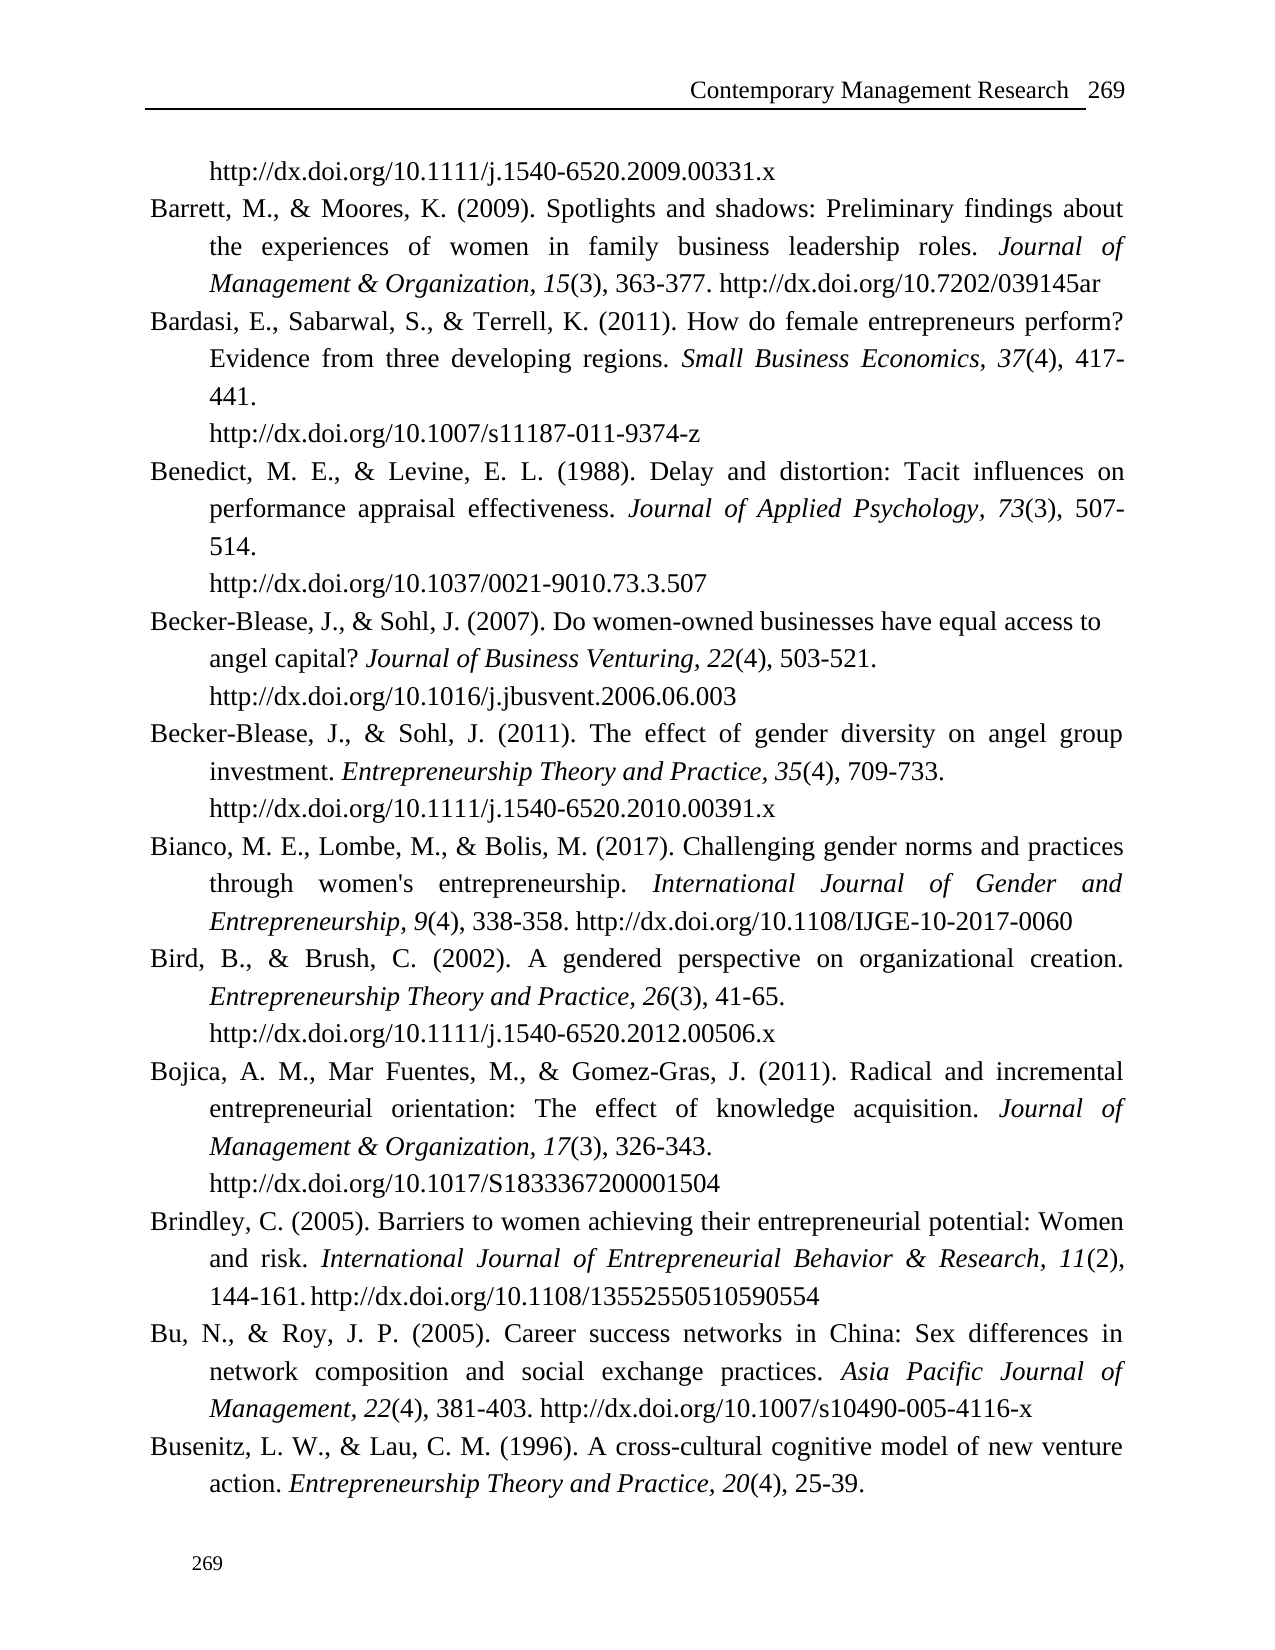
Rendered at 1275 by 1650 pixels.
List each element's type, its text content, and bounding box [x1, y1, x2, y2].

text http://dx.doi.org/10.1037/0021-9010.73.3.507 [150, 562, 1125, 600]
text Busenitz, L. W., & Lau, C. M. (1996). A cross-cultural cognitive model of new venture action. Entrepreneurship Theory and Practice, 20(4), 25-39. [150, 1425, 1125, 1500]
text Brindley, C. (2005). Barriers to women achieving their entrepreneurial potential: Women and risk. International Journal of Entrepreneurial Behavior & Research, 11(2), 144-161. http://dx.doi.org/10.1108/13552550510590554 [150, 1200, 1125, 1312]
text Becker-Blease, J., & Sohl, J. (2011). The effect of gender diversity on angel group investment. Entrepreneurship Theory and Practice, 35(4), 709-733. [150, 712, 1125, 787]
text Barrett, M., & Moores, K. (2009). Spotlights and shadows: Preliminary findings about the experiences of women in family business leadership roles. Journal of Management & Organization, 15(3), 363-377. http://dx.doi.org/10.7202/039145ar [150, 187, 1125, 300]
text http://dx.doi.org/10.1007/s11187-011-9374-z [150, 412, 1125, 450]
text http://dx.doi.org/10.1111/j.1540-6520.2009.00331.x [150, 150, 1125, 187]
text http://dx.doi.org/10.1016/j.jbusvent.2006.06.003 [150, 675, 1125, 712]
text http://dx.doi.org/10.1111/j.1540-6520.2012.00506.x [150, 1012, 1125, 1050]
text Becker-Blease, J., & Sohl, J. (2007). Do women-owned businesses have equal access to angel capital? Journal of Business Venturing, 22(4), 503-521. [150, 600, 1125, 675]
text http://dx.doi.org/10.1111/j.1540-6520.2010.00391.x [150, 787, 1125, 825]
text Bardasi, E., Sabarwal, S., & Terrell, K. (2011). How do female entrepreneurs perform? Evidence from three developing regions. Small Business Economics, 37(4), 417-441. [150, 300, 1125, 412]
text Bianco, M. E., Lombe, M., & Bolis, M. (2017). Challenging gender norms and practices through women's entrepreneurship. International Journal of Gender and Entrepreneurship, 9(4), 338-358. http://dx.doi.org/10.1108/IJGE-10-2017-0060 [150, 825, 1125, 937]
text Bojica, A. M., Mar Fuentes, M., & Gomez-Gras, J. (2011). Radical and incremental entrepreneurial orientation: The effect of knowledge acquisition. Journal of Management & Organization, 17(3), 326-343. [150, 1050, 1125, 1162]
text Benedict, M. E., & Levine, E. L. (1988). Delay and distortion: Tacit influences on performance appraisal effectiveness. Journal of Applied Psychology, 73(3), 507-514. [150, 450, 1125, 562]
text http://dx.doi.org/10.1017/S1833367200001504 [150, 1162, 1125, 1200]
text Bird, B., & Brush, C. (2002). A gendered perspective on organizational creation. Entrepreneurship Theory and Practice, 26(3), 41-65. [150, 937, 1125, 1012]
text Bu, N., & Roy, J. P. (2005). Career success networks in China: Sex differences in network composition and social exchange practices. Asia Pacific Journal of Management, 22(4), 381-403. http://dx.doi.org/10.1007/s10490-005-4116-x [150, 1312, 1125, 1425]
